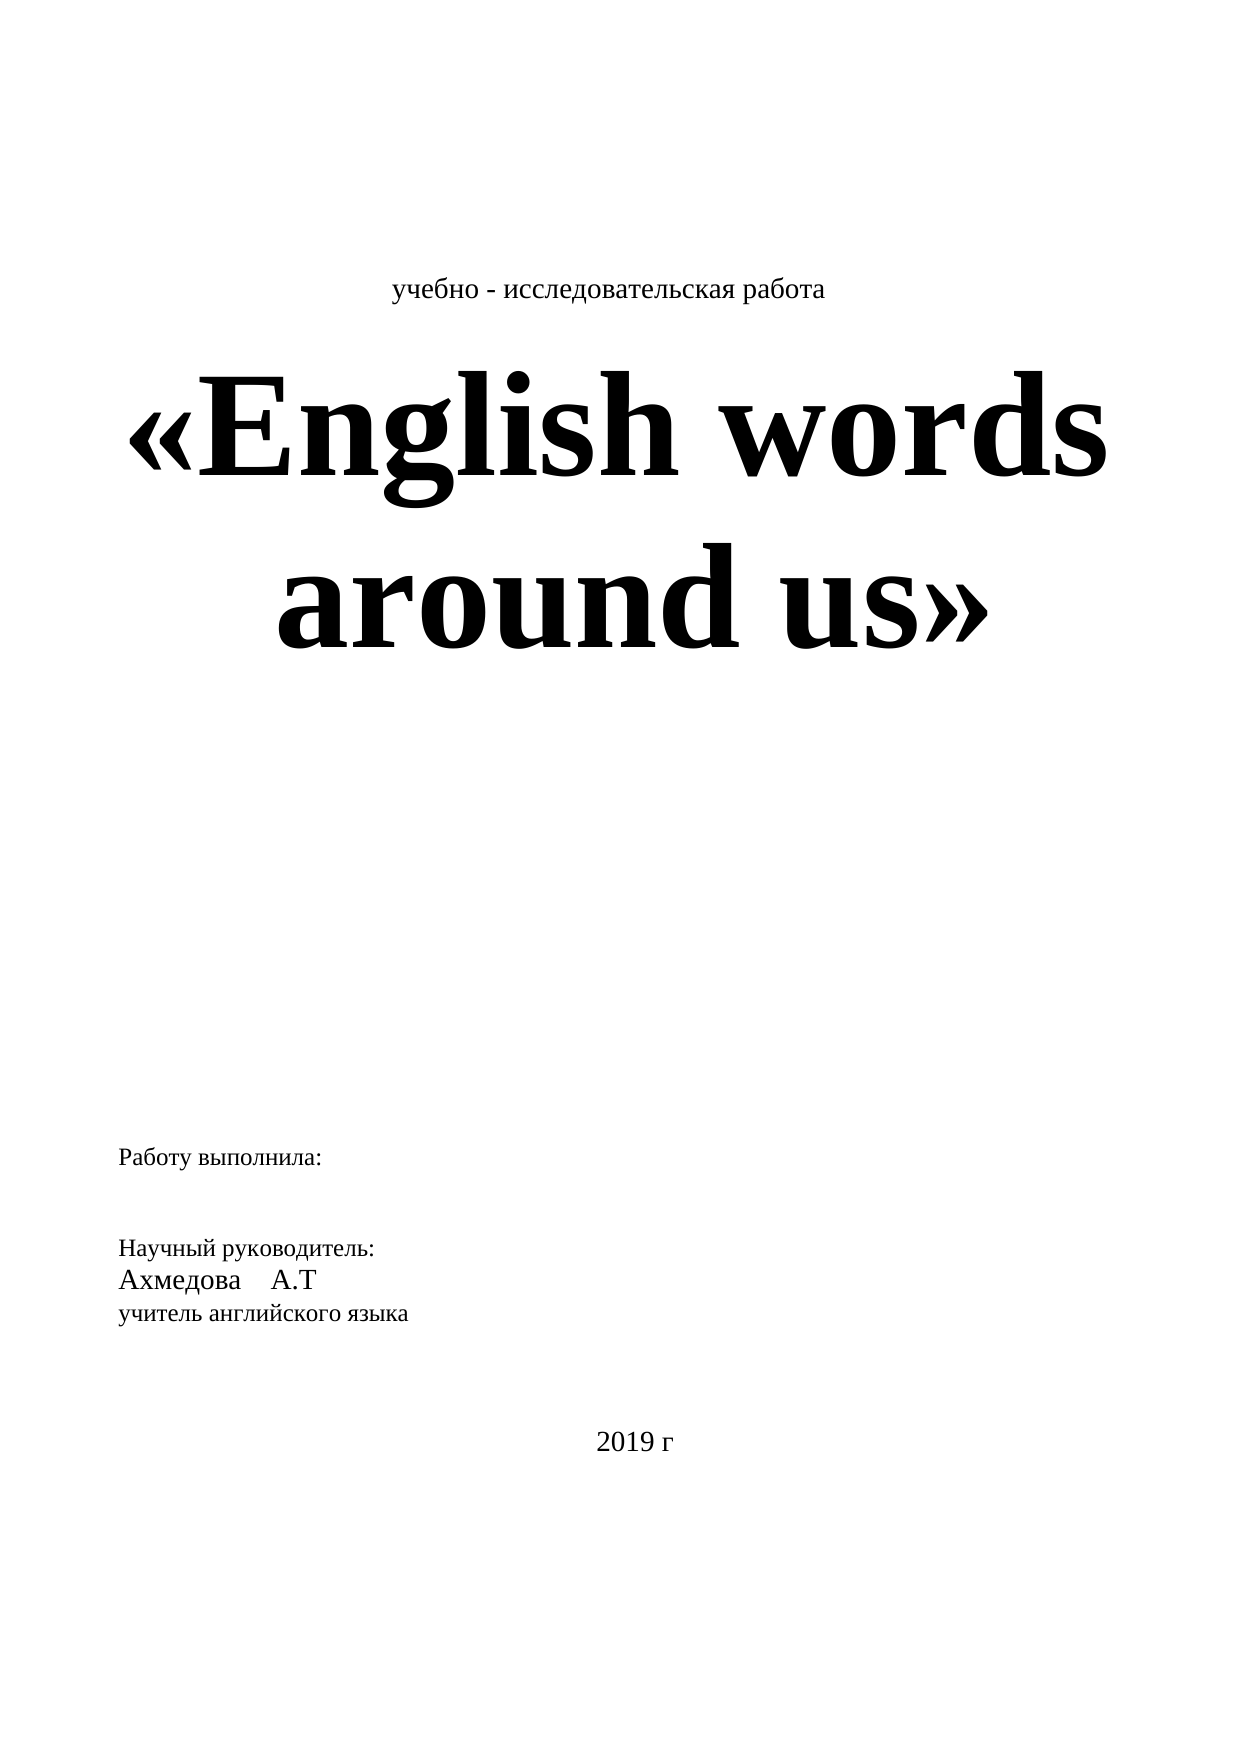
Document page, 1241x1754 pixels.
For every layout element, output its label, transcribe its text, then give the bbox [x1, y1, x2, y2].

text Работу выполнила: [118, 1140, 1152, 1170]
text Научный руководитель: [118, 1232, 1152, 1262]
text учитель английского языка [118, 1296, 1152, 1326]
text «English words around us» [118, 335, 1152, 680]
text учебно - исследовательская работа [118, 271, 1152, 305]
text Ахмедова А.Т [118, 1262, 1152, 1296]
text 2019 г [118, 1424, 1152, 1458]
